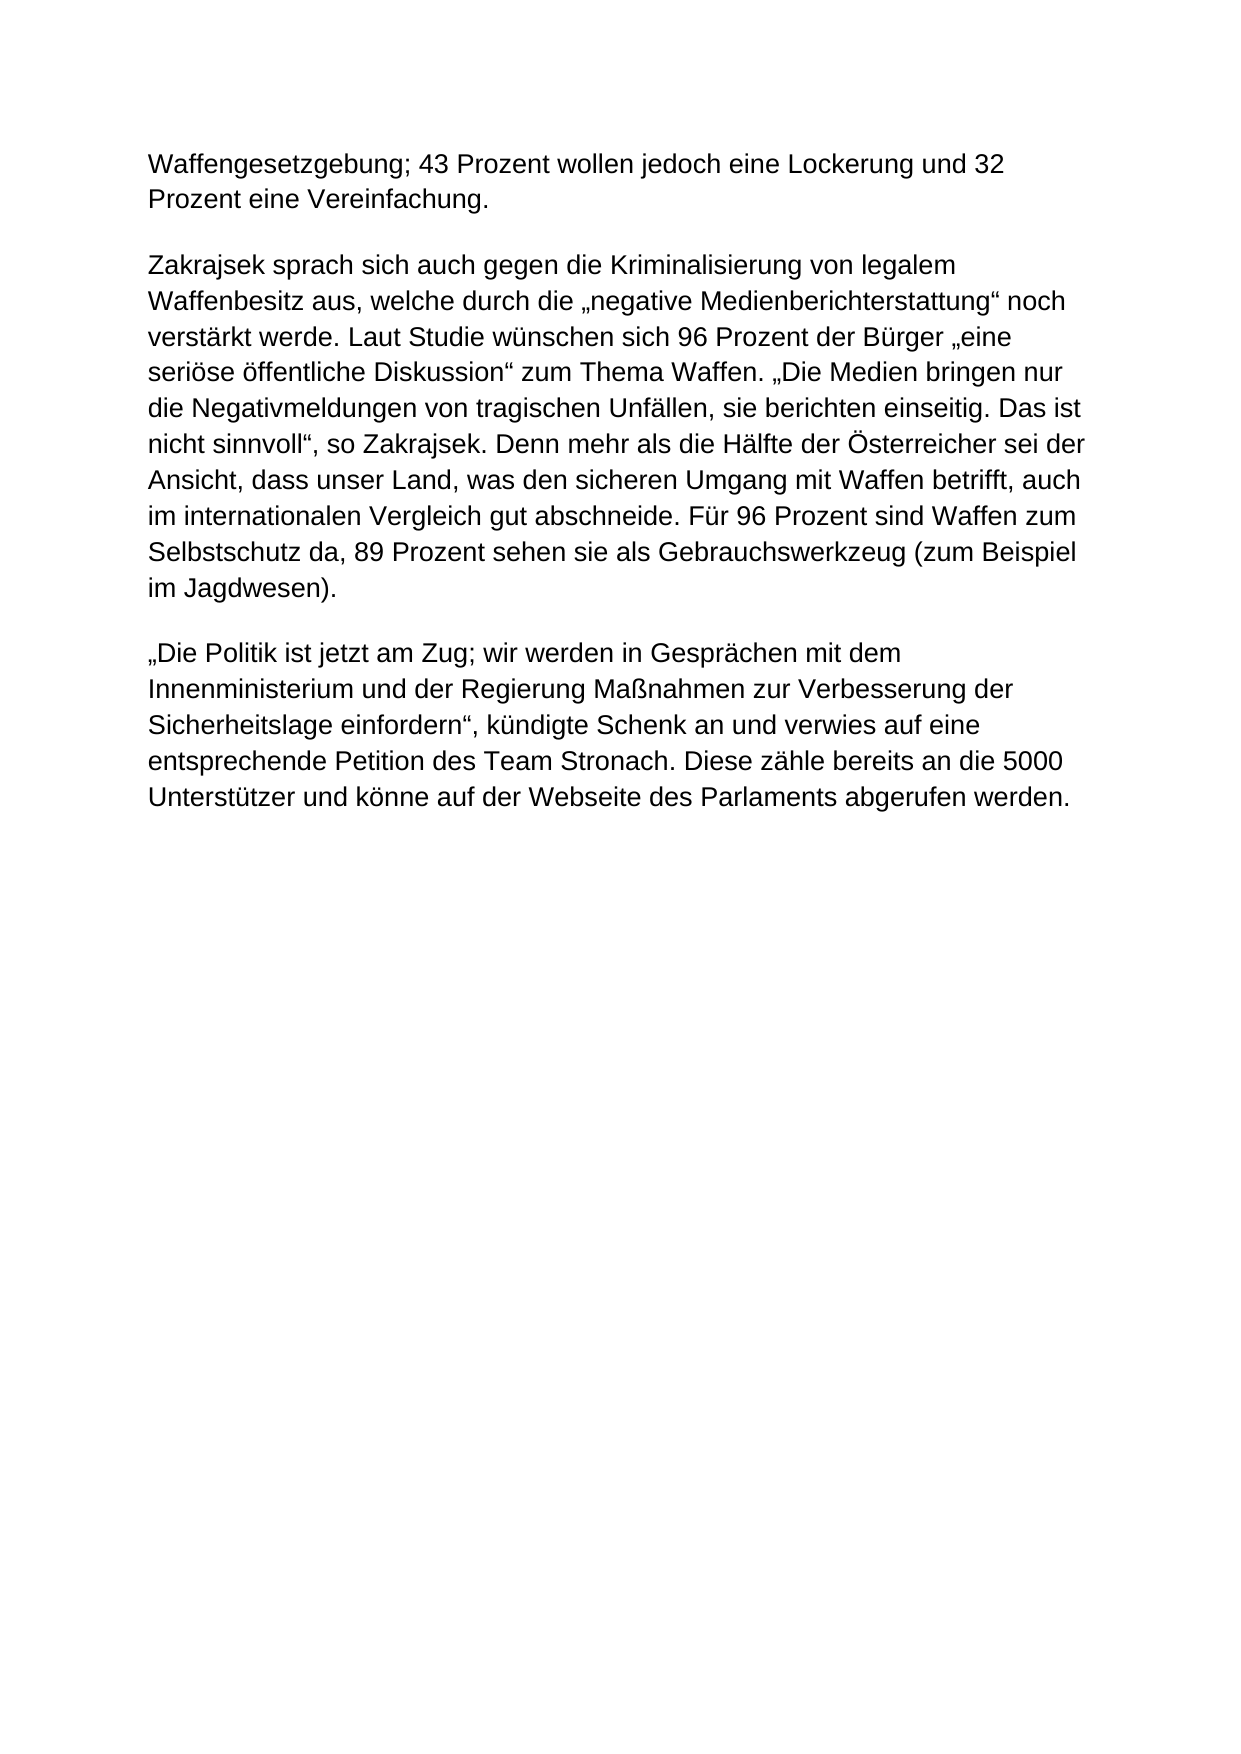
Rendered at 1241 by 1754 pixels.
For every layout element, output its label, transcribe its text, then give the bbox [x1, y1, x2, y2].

text „Die Politik ist jetzt am Zug; wir werden in Gesprächen mit dem Innenministerium und der Regierung Maßnahmen zur Verbesserung der Sicherheitslage einfordern“, kündigte Schenk an und verwies auf eine entsprechende Petition des Team Stronach. Diese zähle bereits an die 5000 Unterstützer und könne auf der Webseite des Parlaments abgerufen werden. [148, 637, 1093, 812]
text Zakrajsek sprach sich auch gegen die Kriminalisierung von legalem Waffenbesitz aus, welche durch die „negative Medienberichterstattung“ noch verstärkt werde. Laut Studie wünschen sich 96 Prozent der Bürger „eine seriöse öffentliche Diskussion“ zum Thema Waffen. „Die Medien bringen nur die Negativmeldungen von tragischen Unfällen, sie berichten einseitig. Das ist nicht sinnvoll“, so Zakrajsek. Denn mehr als die Hälfte der Österreicher sei der Ansicht, dass unser Land, was den sicheren Umgang mit Waffen betrifft, auch im internationalen Vergleich gut abschneide. Für 96 Prozent sind Waffen zum Selbstschutz da, 89 Prozent sehen sie als Gebrauchswerkzeug (zum Beispiel im Jagdwesen). [148, 249, 1093, 603]
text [148, 148, 1093, 215]
